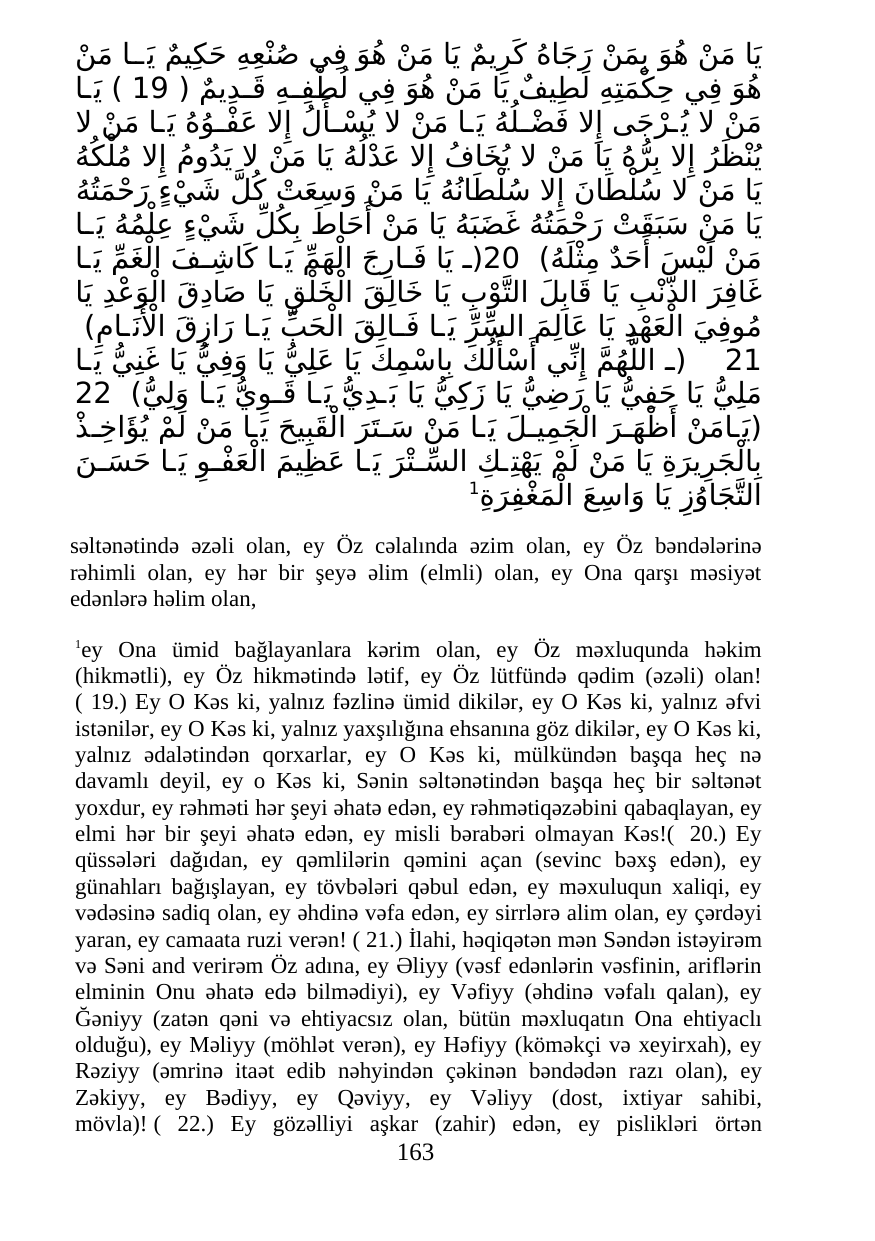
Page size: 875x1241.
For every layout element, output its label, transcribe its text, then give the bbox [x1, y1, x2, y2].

text يَا مَنْ هُوَ بِمَنْ رَجَاهُ كَرِيمٌ يَا مَنْ هُوَ فِي صُنْعِهِ حَكِيمٌ يَا مَنْ هُوَ فِي حِكْمَتِهِ لَطِيفٌ يَا مَنْ هُوَ فِي لُطْفِهِ قَدِيمٌ ( 19 ) يَا مَنْ لا يُرْجَى إِلا فَضْلُهُ يَا مَنْ لا يُسْأَلُ إِلا عَفْوُهُ يَا مَنْ لا يُنْظَرُ إِلا بِرُّهُ يَا مَنْ لا يُخَافُ إِلا عَدْلُهُ يَا مَنْ لا يَدُومُ إِلا مُلْكُهُ يَا مَنْ لا سُلْطَانَ إِلا سُلْطَانُهُ يَا مَنْ وَسِعَتْ كُلَّ شَيْ‏ءٍ رَحْمَتُهُ يَا مَنْ سَبَقَتْ رَحْمَتُهُ غَضَبَهُ يَا مَنْ أَحَاطَ بِكُلِّ شَيْ‏ءٍ عِلْمُهُ يَا مَنْ لَيْسَ أَحَدٌ مِثْلَهُ) 20( يَا فَارِجَ الْهَمِّ يَا كَاشِفَ الْغَمِّ يَا غَافِرَ الذَّنْبِ يَا قَابِلَ التَّوْبِ يَا خَالِقَ الْخَلْقِ يَا صَادِقَ الْوَعْدِ يَا مُوفِيَ الْعَهْدِ يَا عَالِمَ السِّرِّ يَا فَالِقَ الْحَبِّ يَا رَازِقَ الْأَنَامِ) 21 ( اللَّهُمَّ إِنِّي أَسْأَلُكَ بِاسْمِكَ يَا عَلِيُّ يَا وَفِيُّ يَا غَنِيُّ يَا مَلِيُّ يَا حَفِيُّ يَا رَضِيُّ يَا زَكِيُّ يَا بَدِيُّ يَا قَوِيُّ يَا وَلِيُّ) 22 (يَامَنْ أَظْهَرَ الْجَمِيلَ يَا مَنْ سَتَرَ الْقَبِيحَ يَا مَنْ لَمْ يُؤَاخِذْ بِالْجَرِيرَةِ يَا مَنْ لَمْ يَهْتِكِ السِّتْرَ يَا عَظِيمَ الْعَفْوِ يَا حَسَنَ التَّجَاوُزِ يَا وَاسِعَ الْمَغْفِرَةِ [75, 37, 762, 513]
